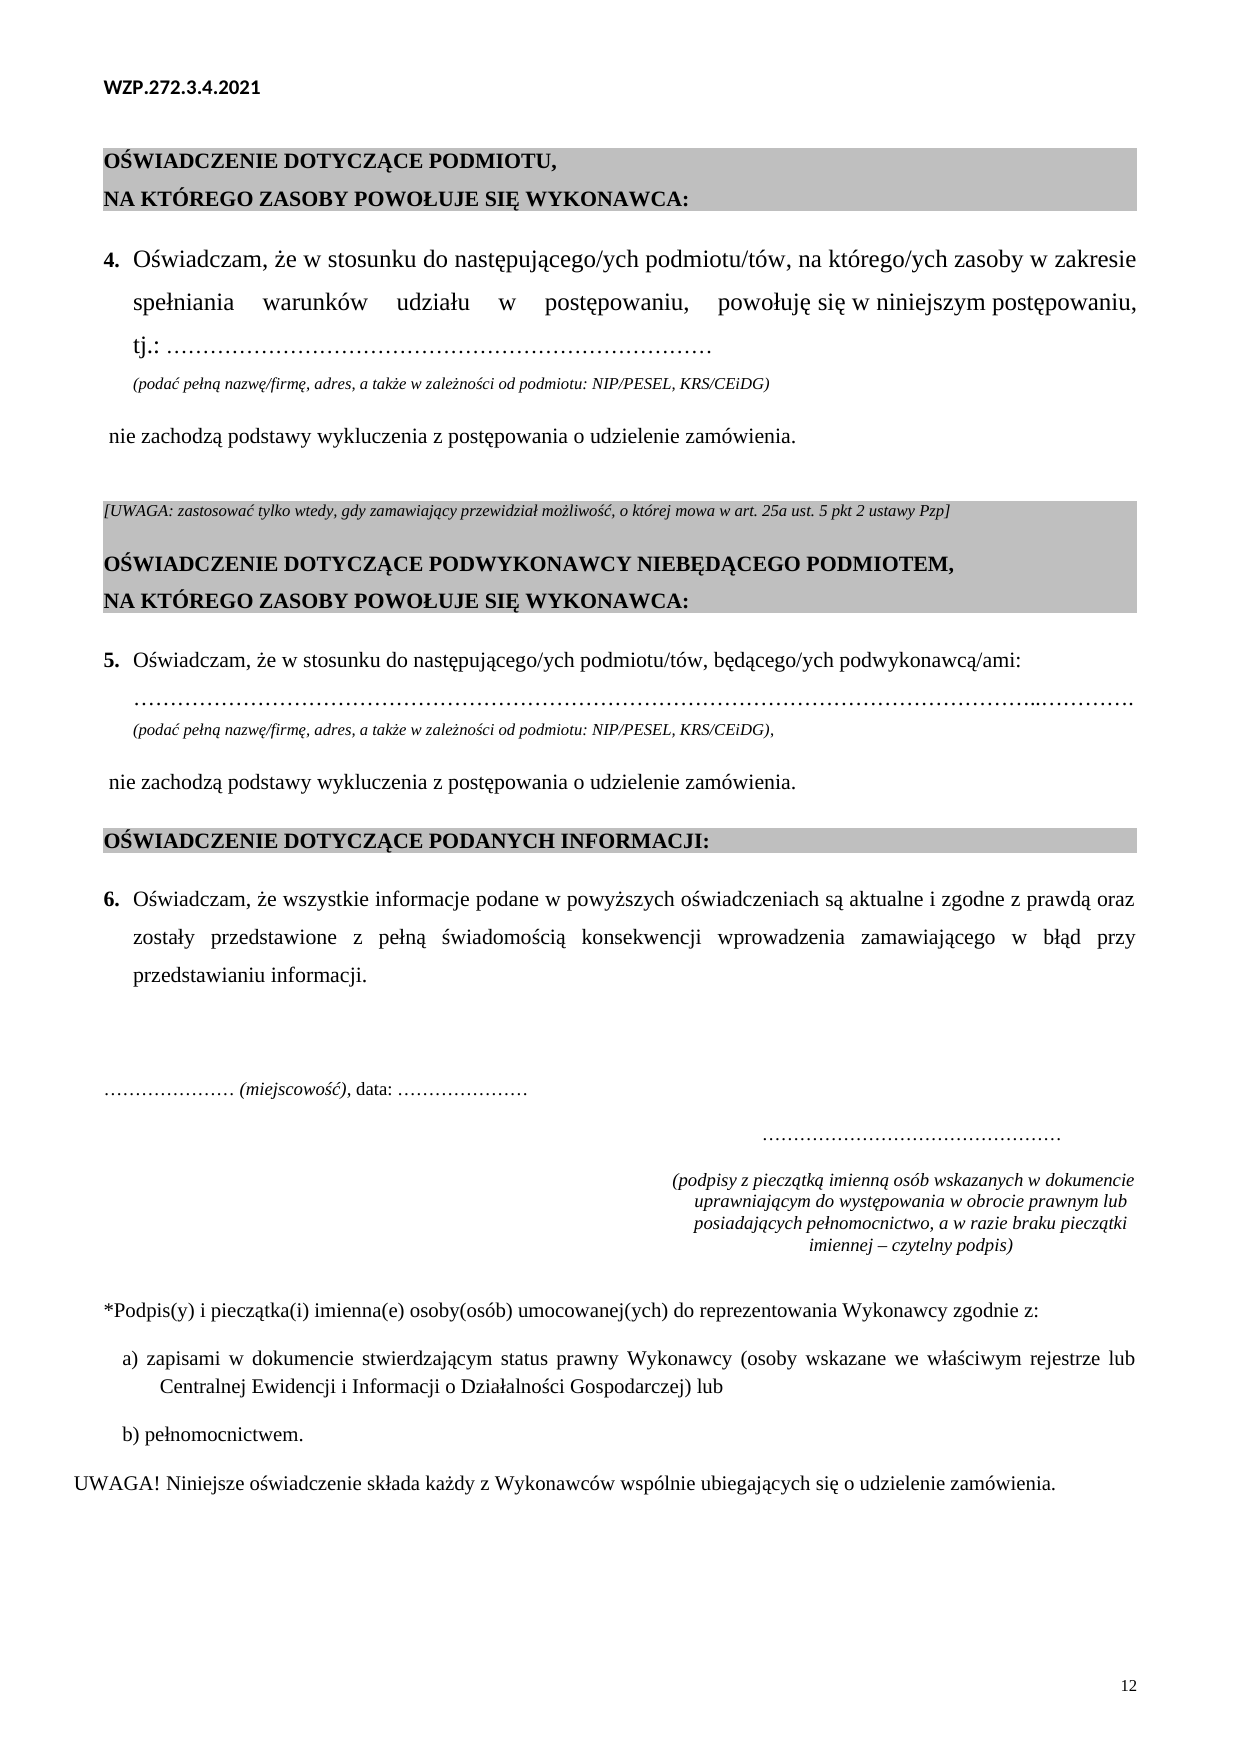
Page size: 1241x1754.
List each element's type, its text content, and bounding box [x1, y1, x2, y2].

list Oświadczam, że wszystkie informacje podane w powyższych oświadczeniach są aktualne i zgodne z prawdą oraz zostały przedstawione z pełną świadomością konsekwencji wprowadzenia zamawiającego w błąd przy przedstawianiu informacji. [103, 886, 1137, 987]
text OŚWIADCZENIE DOTYCZĄCE PODMIOTU, NA KTÓREGO ZASOBY POWOŁUJE SIĘ WYKONAWCA: [103, 148, 1137, 211]
text OŚWIADCZENIE DOTYCZĄCE PODANYCH INFORMACJI: [103, 828, 1137, 853]
text *Podpis(y) i pieczątka(i) imienna(e) osoby(osób) umocowanej(ych) do reprezentowania Wykonawcy zgodnie z: [103, 1298, 1137, 1322]
text (podpisy z pieczątką imienną osób wskazanych w dokumencie uprawniającym do występowania w obrocie prawnym lub posiadających pełnomocnictwo, a w razie braku pieczątki imiennej – czytelny podpis) [672, 1169, 1137, 1255]
text nie zachodzą podstawy wykluczenia z postępowania o udzielenie zamówienia. [103, 423, 1137, 448]
list ……………………………………………………………………………………………………………..………….(podać pełną nazwę/firmę, adres, a także w zależności od podmiotu: NIP/PESEL, KRS/CEiDG), [133, 685, 1137, 739]
text ………………… (miejscowość), data: ………………… [103, 1078, 1137, 1099]
list Oświadczam, że w stosunku do następującego/ych podmiotu/tów, na którego/ych zasoby w zakresie spełniania warunków udziału w postępowaniu, powołuję się w niniejszym postępowaniu, tj.: ………………………………………………………………… [103, 244, 1137, 359]
text UWAGA! Niniejsze oświadczenie składa każdy z Wykonawców wspólnie ubiegających się o udzielenie zamówienia. [74, 1471, 1137, 1495]
text nie zachodzą podstawy wykluczenia z postępowania o udzielenie zamówienia. [103, 769, 1137, 794]
list Oświadczam, że w stosunku do następującego/ych podmiotu/tów, będącego/ych podwykonawcą/ami: [103, 647, 1137, 672]
text ………………………………………… [686, 1123, 1137, 1145]
text a) zapisami w dokumencie stwierdzającym status prawny Wykonawcy (osoby wskazane we właściwym rejestrze lub Centralnej Ewidencji i Informacji o Działalności Gospodarczej) lub [122, 1346, 1137, 1398]
text b) pełnomocnictwem. [122, 1422, 1137, 1446]
text OŚWIADCZENIE DOTYCZĄCE PODWYKONAWCY NIEBĘDĄCEGO PODMIOTEM, NA KTÓREGO ZASOBY POWOŁUJE SIĘ WYKONAWCA: [103, 551, 1137, 613]
list (podać pełną nazwę/firmę, adres, a także w zależności od podmiotu: NIP/PESEL, KRS/CEiDG) [133, 373, 1137, 393]
text [UWAGA: zastosować tylko wtedy, gdy zamawiający przewidział możliwość, o której mowa w art. 25a ust. 5 pkt 2 ustawy Pzp] [103, 501, 1137, 520]
